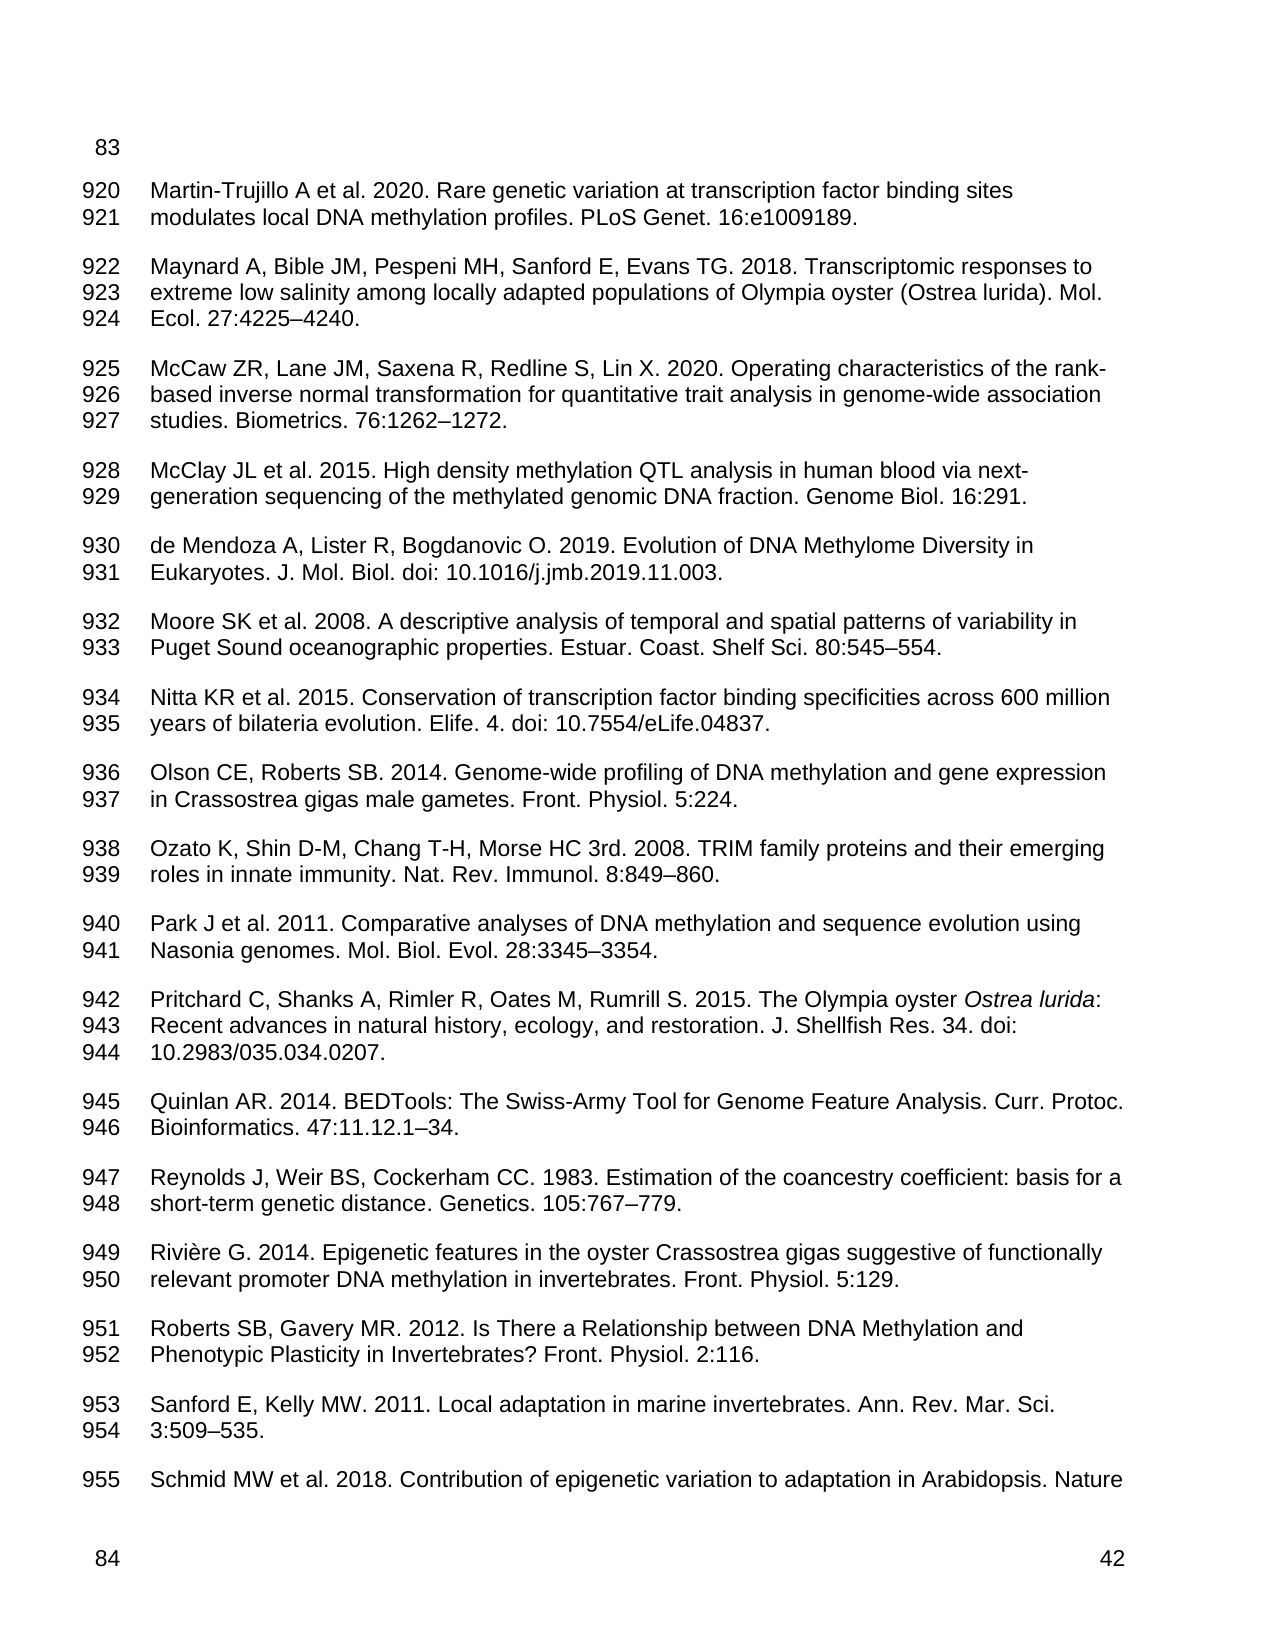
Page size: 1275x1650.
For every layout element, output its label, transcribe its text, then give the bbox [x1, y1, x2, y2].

text Olson CE, Roberts SB. 2014. Genome-wide profiling of DNA methylation and gene expression in Crassostrea gigas male gametes. Front. Physiol. 5:224. [150, 759, 1125, 812]
text McCaw ZR, Lane JM, Saxena R, Redline S, Lin X. 2020. Operating characteristics of the rank-based inverse normal transformation for quantitative trait analysis in genome-wide association studies. Biometrics. 76:1262–1272. [150, 355, 1125, 434]
text Pritchard C, Shanks A, Rimler R, Oates M, Rumrill S. 2015. The Olympia oyster Ostrea lurida: Recent advances in natural history, ecology, and restoration. J. Shellfish Res. 34. doi: 10.2983/035.034.0207. [150, 986, 1125, 1065]
text Maynard A, Bible JM, Pespeni MH, Sanford E, Evans TG. 2018. Transcriptomic responses to extreme low salinity among locally adapted populations of Olympia oyster (Ostrea lurida). Mol. Ecol. 27:4225–4240. [150, 253, 1125, 332]
text Rivière G. 2014. Epigenetic features in the oyster Crassostrea gigas suggestive of functionally relevant promoter DNA methylation in invertebrates. Front. Physiol. 5:129. [150, 1239, 1125, 1292]
text Sanford E, Kelly MW. 2011. Local adaptation in marine invertebrates. Ann. Rev. Mar. Sci. 3:509–535. [150, 1391, 1125, 1443]
text Quinlan AR. 2014. BEDTools: The Swiss-Army Tool for Genome Feature Analysis. Curr. Protoc. Bioinformatics. 47:11.12.1–34. [150, 1088, 1125, 1141]
text Martin-Trujillo A et al. 2020. Rare genetic variation at transcription factor binding sites modulates local DNA methylation profiles. PLoS Genet. 16:e1009189. [150, 177, 1125, 230]
text Ozato K, Shin D-M, Chang T-H, Morse HC 3rd. 2008. TRIM family proteins and their emerging roles in innate immunity. Nat. Rev. Immunol. 8:849–860. [150, 835, 1125, 887]
text McClay JL et al. 2015. High density methylation QTL analysis in human blood via next-generation sequencing of the methylated genomic DNA fraction. Genome Biol. 16:291. [150, 457, 1125, 509]
text Park J et al. 2011. Comparative analyses of DNA methylation and sequence evolution using Nasonia genomes. Mol. Biol. Evol. 28:3345–3354. [150, 910, 1125, 963]
text Nitta KR et al. 2015. Conservation of transcription factor binding specificities across 600 million years of bilateria evolution. Elife. 4. doi: 10.7554/eLife.04837. [150, 683, 1125, 736]
text Roberts SB, Gavery MR. 2012. Is There a Relationship between DNA Methylation and Phenotypic Plasticity in Invertebrates? Front. Physiol. 2:116. [150, 1315, 1125, 1368]
text de Mendoza A, Lister R, Bogdanovic O. 2019. Evolution of DNA Methylome Diversity in Eukaryotes. J. Mol. Biol. doi: 10.1016/j.jmb.2019.11.003. [150, 532, 1125, 585]
text Moore SK et al. 2008. A descriptive analysis of temporal and spatial patterns of variability in Puget Sound oceanographic properties. Estuar. Coast. Shelf Sci. 80:545–554. [150, 608, 1125, 661]
text Reynolds J, Weir BS, Cockerham CC. 1983. Estimation of the coancestry coefficient: basis for a short-term genetic distance. Genetics. 105:767–779. [150, 1164, 1125, 1216]
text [150, 1466, 1125, 1492]
